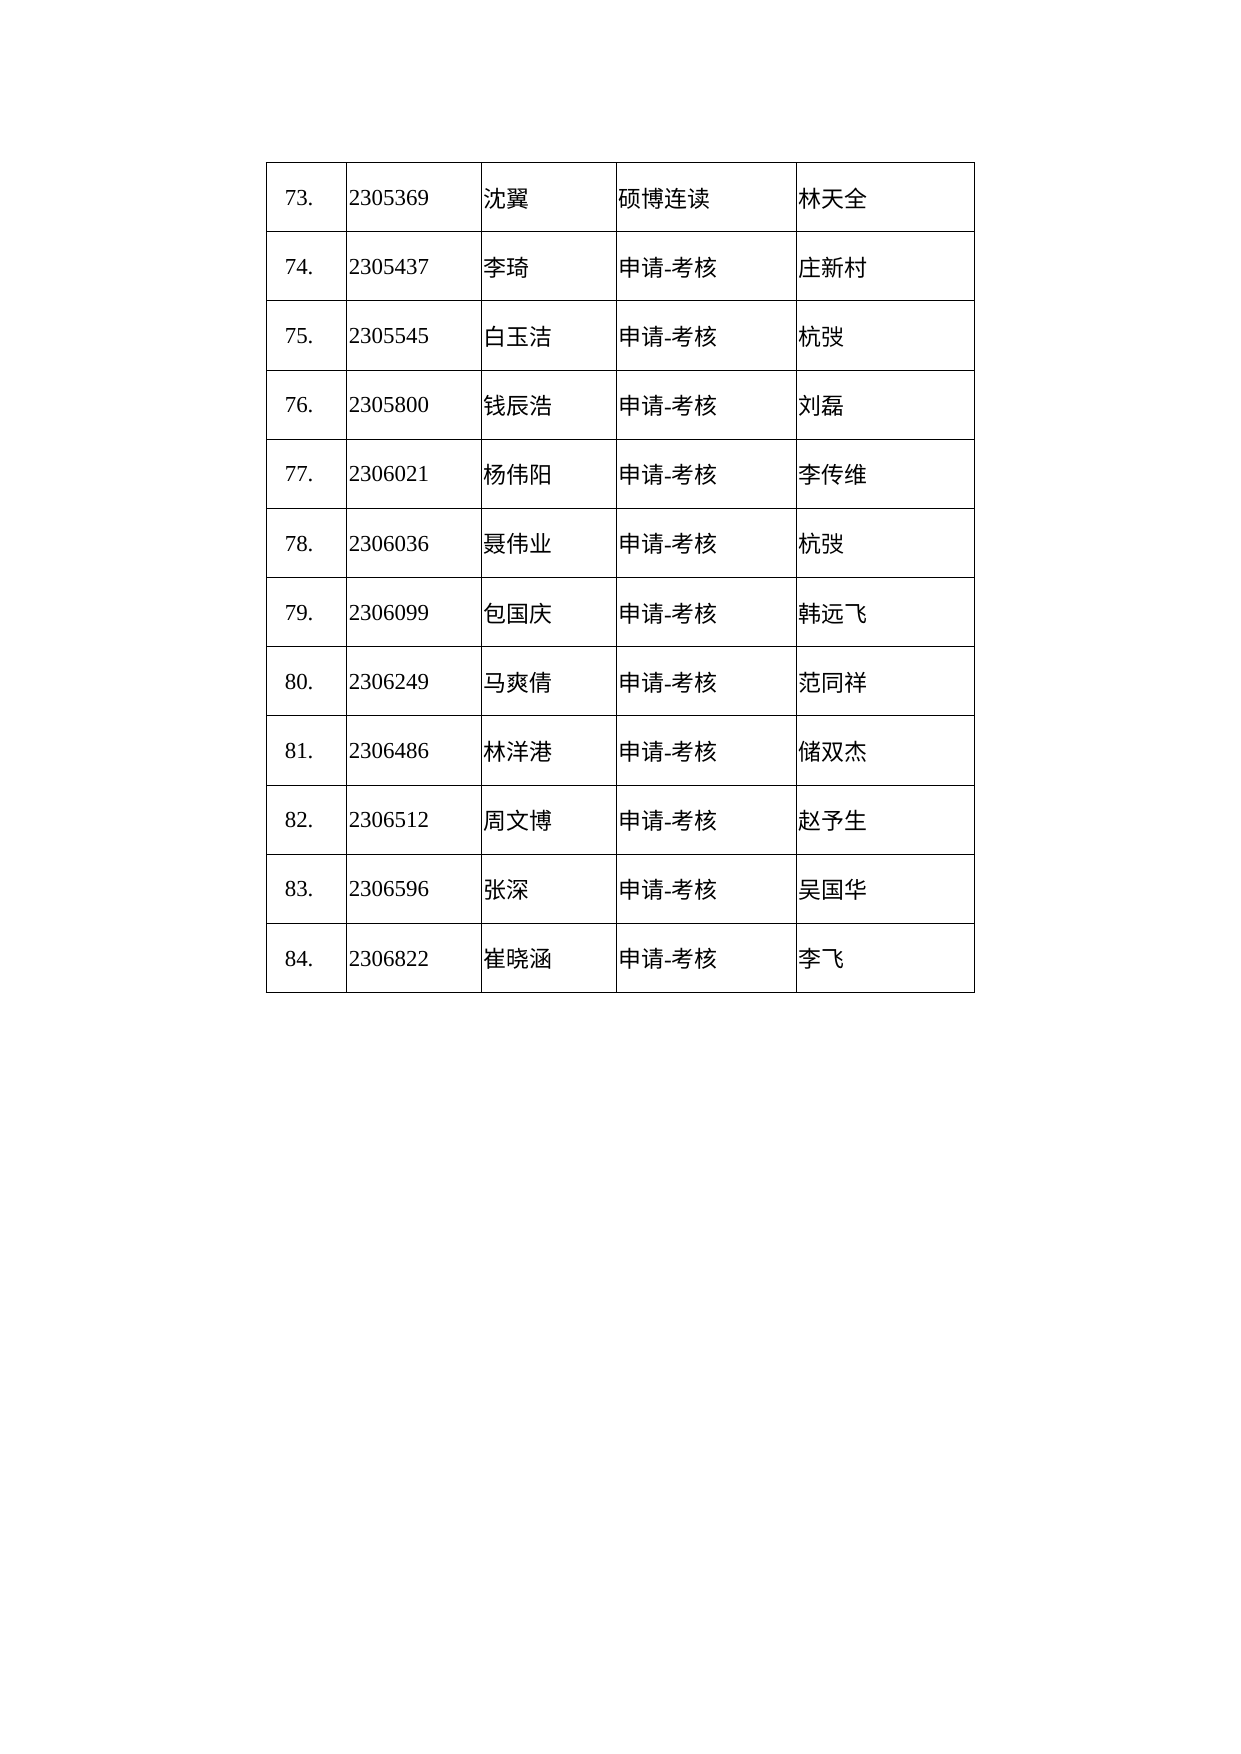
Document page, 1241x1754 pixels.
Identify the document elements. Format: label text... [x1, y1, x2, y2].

table_cell 刘磊 [797, 371, 974, 439]
table_cell 申请-考核 [617, 786, 796, 854]
table_cell 庄新村 [797, 232, 974, 300]
table_cell 李琦 [482, 232, 616, 300]
table_cell [267, 232, 346, 300]
table_cell 2306099 [347, 578, 481, 646]
table_cell [267, 786, 346, 854]
table_cell [267, 716, 346, 784]
table_cell 2306596 [347, 855, 481, 923]
table_cell 申请-考核 [617, 924, 796, 992]
table_cell 2305369 [347, 163, 481, 231]
table_cell 申请-考核 [617, 647, 796, 715]
table_cell 周文博 [482, 786, 616, 854]
table_cell 韩远飞 [797, 578, 974, 646]
table_cell [267, 578, 346, 646]
table_cell 李传维 [797, 440, 974, 508]
table_cell [267, 924, 346, 992]
table_cell 2306021 [347, 440, 481, 508]
table_cell [267, 301, 346, 369]
table_cell 赵予生 [797, 786, 974, 854]
table_cell 张深 [482, 855, 616, 923]
table_cell 2305800 [347, 371, 481, 439]
table_cell [267, 509, 346, 577]
table_cell 申请-考核 [617, 509, 796, 577]
table_cell 2306249 [347, 647, 481, 715]
table_cell [267, 163, 346, 231]
table_cell 林洋港 [482, 716, 616, 784]
table_cell 申请-考核 [617, 440, 796, 508]
table_cell 申请-考核 [617, 232, 796, 300]
table_cell 2306822 [347, 924, 481, 992]
table_cell 杭弢 [797, 301, 974, 369]
table_cell 申请-考核 [617, 716, 796, 784]
table_cell 2306512 [347, 786, 481, 854]
table_cell 马爽倩 [482, 647, 616, 715]
table_cell 林天全 [797, 163, 974, 231]
table_cell 吴国华 [797, 855, 974, 923]
table_cell 储双杰 [797, 716, 974, 784]
table_cell 硕博连读 [617, 163, 796, 231]
table_cell 申请-考核 [617, 855, 796, 923]
table_cell 沈翼 [482, 163, 616, 231]
table_cell 崔晓涵 [482, 924, 616, 992]
table_cell 2305437 [347, 232, 481, 300]
table_cell [267, 647, 346, 715]
table_cell [267, 855, 346, 923]
table_cell 2306036 [347, 509, 481, 577]
table_cell 李飞 [797, 924, 974, 992]
table_cell 2306486 [347, 716, 481, 784]
table_cell [267, 440, 346, 508]
table_cell 包国庆 [482, 578, 616, 646]
table_cell 白玉洁 [482, 301, 616, 369]
table_cell 杨伟阳 [482, 440, 616, 508]
table_cell 聂伟业 [482, 509, 616, 577]
table_cell 2305545 [347, 301, 481, 369]
table_cell [267, 371, 346, 439]
table_cell 范同祥 [797, 647, 974, 715]
table_cell 申请-考核 [617, 578, 796, 646]
table_cell 杭弢 [797, 509, 974, 577]
table_cell 钱辰浩 [482, 371, 616, 439]
table_cell 申请-考核 [617, 371, 796, 439]
table_cell 申请-考核 [617, 301, 796, 369]
